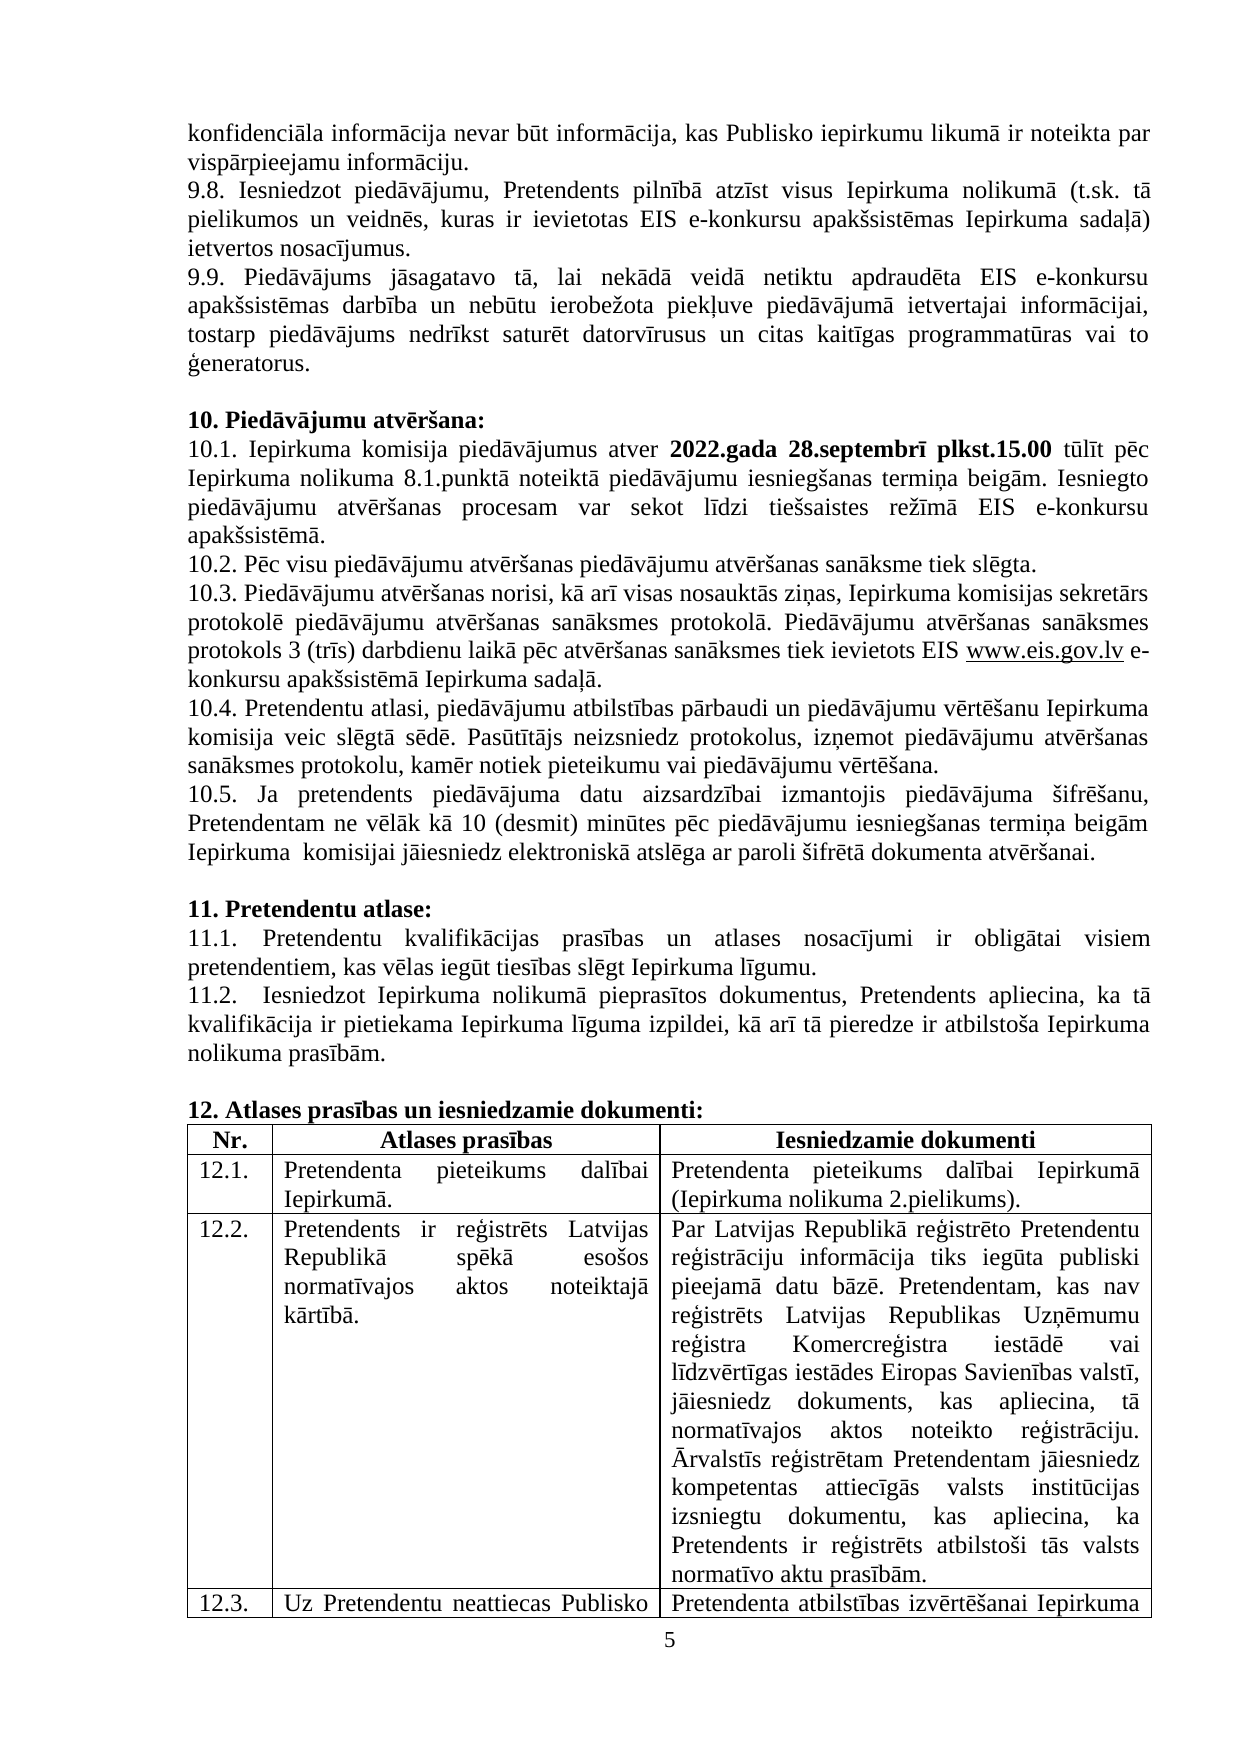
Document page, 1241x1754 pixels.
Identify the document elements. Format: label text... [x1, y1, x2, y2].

table_header Nr. [188, 1125, 272, 1154]
table_cell 12.2. [188, 1214, 272, 1587]
text 10. Piedāvājumu atvēršana: [187, 406, 1149, 434]
text 10.3. Piedāvājumu atvēršanas norisi, kā arī visas nosauktās ziņas, Iepirkuma komisijas sekretārs protokolē piedāvājumu atvēršanas sanāksmes protokolā. Piedāvājumu atvēršanas sanāksmes protokols 3 (trīs) darbdienu laikā pēc atvēršanas sanāksmes tiek ievietots EIS www.eis.gov.lv e-konkursu apakšsistēmā Iepirkuma sadaļā. [187, 578, 1149, 693]
text 10.2. Pēc visu piedāvājumu atvēršanas piedāvājumu atvēršanas sanāksme tiek slēgta. [187, 549, 1149, 578]
text 9.8. Iesniedzot piedāvājumu, Pretendents pilnībā atzīst visus Iepirkuma nolikumā (t.sk. tā pielikumos un veidnēs, kuras ir ievietotas EIS e-konkursu apakšsistēmas Iepirkuma sadaļā) ietvertos nosacījumus. [187, 176, 1152, 262]
text 10.4. Pretendentu atlasi, piedāvājumu atbilstības pārbaudi un piedāvājumu vērtēšanu Iepirkuma komisija veic slēgtā sēdē. Pasūtītājs neizsniedz protokolus, izņemot piedāvājumu atvēršanas sanāksmes protokolu, kamēr notiek pieteikumu vai piedāvājumu vērtēšana. [187, 693, 1149, 779]
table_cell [661, 1589, 1151, 1617]
table_cell Pretendents ir reģistrēts Latvijas Republikā spēkā esošos normatīvajos aktos noteiktajā kārtībā. [273, 1214, 659, 1587]
list Pretendentu kvalifikācijas prasības un atlases nosacījumi ir obligātai visiem pretendentiem, kas vēlas iegūt tiesības slēgt Iepirkuma līgumu. [187, 923, 1152, 981]
text 9.9. Piedāvājums jāsagatavo tā, lai nekādā veidā netiktu apdraudēta EIS e-konkursu apakšsistēmas darbība un nebūtu ierobežota piekļuve piedāvājumā ietvertajai informācijai, tostarp piedāvājums nedrīkst saturēt datorvīrusus un citas kaitīgas programmatūras vai to ģeneratorus. [187, 262, 1149, 377]
table_header Iesniedzamie dokumenti [661, 1125, 1151, 1154]
text 12. Atlases prasības un iesniedzamie dokumenti: [187, 1096, 1152, 1124]
list Iesniedzot Iepirkuma nolikumā pieprasītos dokumentus, Pretendents apliecina, ka tā kvalifikācija ir pietiekama Iepirkuma līguma izpildei, kā arī tā pieredze ir atbilstoša Iepirkuma nolikuma prasībām. [187, 981, 1152, 1067]
table_cell 12.3. [188, 1589, 272, 1617]
table_header Atlases prasības [273, 1125, 659, 1154]
text 10.5. Ja pretendents piedāvājuma datu aizsardzībai izmantojis piedāvājuma šifrēšanu, Pretendentam ne vēlāk kā 10 (desmit) minūtes pēc piedāvājumu iesniegšanas termiņa beigām Iepirkuma komisijai jāiesniedz elektroniskā atslēga ar paroli šifrētā dokumenta atvēršanai. [187, 779, 1149, 866]
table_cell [273, 1589, 659, 1617]
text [187, 118, 1152, 176]
text 10.1. Iepirkuma komisija piedāvājumus atver 2022.gada 28.septembrī plkst.15.00 tūlīt pēc Iepirkuma nolikuma 8.1.punktā noteiktā piedāvājumu iesniegšanas termiņa beigām. Iesniegto piedāvājumu atvēršanas procesam var sekot līdzi tiešsaistes režīmā EIS e-konkursu apakšsistēmā. [187, 434, 1149, 549]
text 11. Pretendentu atlase: [187, 894, 1152, 923]
table_cell 12.1. [188, 1155, 272, 1213]
table_cell Pretendenta pieteikums dalībai Iepirkumā (Iepirkuma nolikuma 2.pielikums). [661, 1155, 1151, 1213]
table_cell Pretendenta pieteikums dalībai Iepirkumā. [273, 1155, 659, 1213]
table_cell Par Latvijas Republikā reģistrēto Pretendentu reģistrāciju informācija tiks iegūta publiski pieejamā datu bāzē. Pretendentam, kas nav reģistrēts Latvijas Republikas Uzņēmumu reģistra Komercreģistra iestādē vai līdzvērtīgas iestādes Eiropas Savienības valstī, jāiesniedz dokuments, kas apliecina, tā normatīvajos aktos noteikto reģistrāciju. Ārvalstīs reģistrētam Pretendentam jāiesniedz kompetentas attiecīgās valsts institūcijas izsniegtu dokumentu, kas apliecina, ka Pretendents ir reģistrēts atbilstoši tās valsts normatīvo aktu prasībām. [661, 1214, 1151, 1587]
